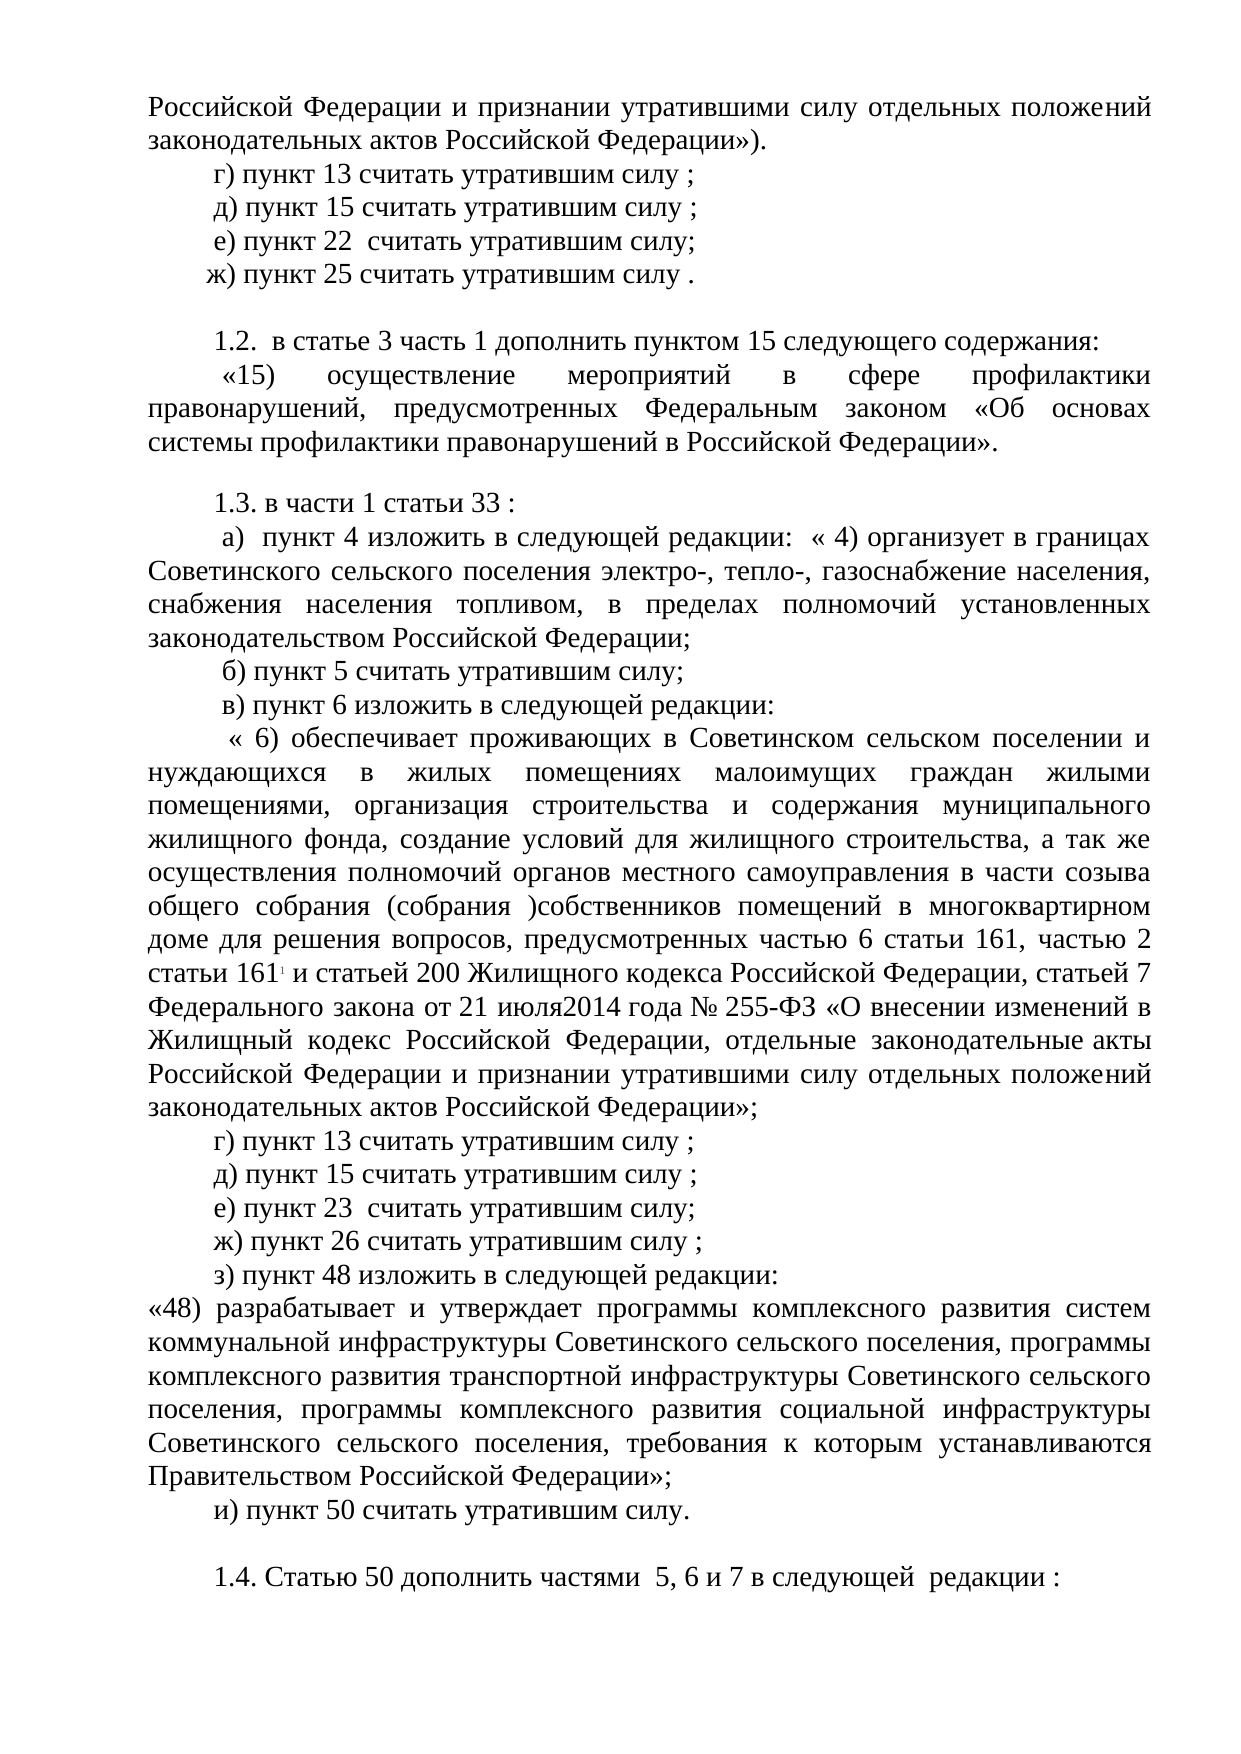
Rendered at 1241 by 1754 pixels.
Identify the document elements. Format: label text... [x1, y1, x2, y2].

text г) пункт 13 считать утратившим силу ; [148, 1123, 1152, 1156]
text 1.3. в части 1 статьи 33 : [148, 486, 1152, 519]
text «15) осуществление мероприятий в сфере профилактики правонарушений, предусмотренных Федеральным законом «Об основах системы профилактики правонарушений в Российской Федерации». [148, 357, 1152, 458]
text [148, 89, 1152, 156]
text в) пункт 6 изложить в следующей редакции: [148, 687, 1152, 720]
text ж) пункт 25 считать утратившим силу . [148, 256, 1152, 290]
text ж) пункт 26 считать утратившим силу ; [148, 1223, 1152, 1257]
text г) пункт 13 считать утратившим силу ; [148, 156, 1152, 189]
text д) пункт 15 считать утратившим силу ; [148, 189, 1152, 223]
text е) пункт 23 считать утратившим силу; [148, 1190, 1152, 1223]
text б) пункт 5 считать утратившим силу; [148, 653, 1152, 687]
text д) пункт 15 считать утратившим силу ; [148, 1156, 1152, 1190]
text 1.4. Статью 50 дополнить частями 5, 6 и 7 в следующей редакции : [148, 1559, 1152, 1592]
text а) пункт 4 изложить в следующей редакции: « 4) организует в границах Советинского сельского поселения электро-, тепло-, газоснабжение населения, снабжения населения топливом, в пределах полномочий установленных законодательством Российской Федерации; [148, 519, 1152, 653]
text « 6) обеспечивает проживающих в Советинском сельском поселении и нуждающихся в жилых помещениях малоимущих граждан жилыми помещениями, организация строительства и содержания муниципального жилищного фонда, создание условий для жилищного строительства, а так же осуществления полномочий органов местного самоуправления в части созыва общего собрания (собрания )собственников помещений в многоквартирном доме для решения вопросов, предусмотренных частью 6 статьи 161, частью 2 статьи 1611 и статьей 200 Жилищного кодекса Российской Федерации, статьей 7 Федерального закона от 21 июля2014 года № 255-ФЗ «О внесении изменений в Жилищный кодекс Российской Федерации, отдельные законодательные акты Российской Федерации и признании утратившими силу отдельных положений законодательных актов Российской Федерации»; [148, 720, 1152, 1123]
text е) пункт 22 считать утратившим силу; [148, 223, 1152, 256]
text 1.2. в статье 3 часть 1 дополнить пунктом 15 следующего содержания: [148, 323, 1152, 357]
text «48) разрабатывает и утверждает программы комплексного развития систем коммунальной инфраструктуры Советинского сельского поселения, программы комплексного развития транспортной инфраструктуры Советинского сельского поселения, программы комплексного развития социальной инфраструктуры Советинского сельского поселения, требования к которым устанавливаются Правительством Российской Федерации»; [148, 1291, 1152, 1492]
text и) пункт 50 считать утратившим силу. [148, 1492, 1152, 1525]
text з) пункт 48 изложить в следующей редакции: [148, 1257, 1152, 1291]
